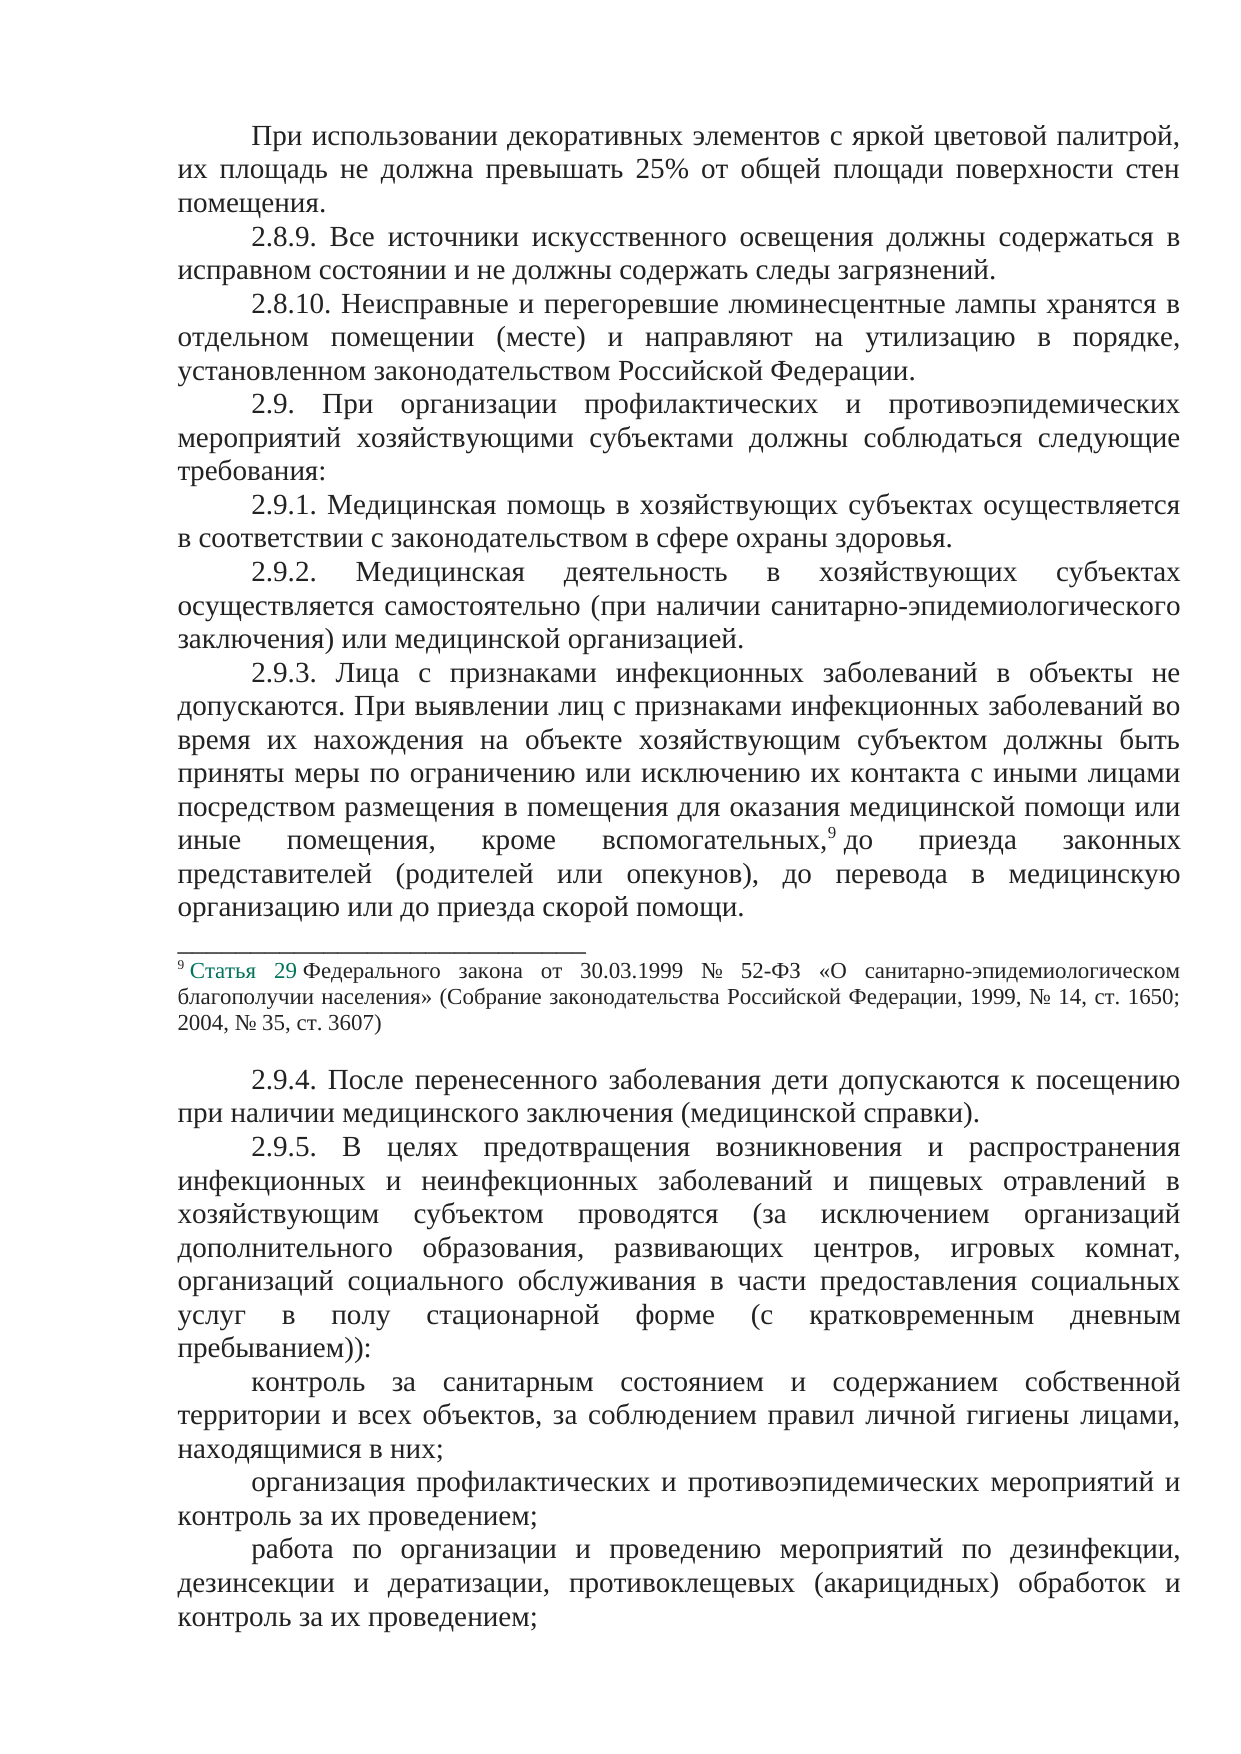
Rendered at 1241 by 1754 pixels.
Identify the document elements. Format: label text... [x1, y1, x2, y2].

text 2.9.2. Медицинская деятельность в хозяйствующих субъектах осуществляется самостоятельно (при наличии санитарно-эпидемиологического заключения) или медицинской организацией. [177, 554, 1181, 655]
text контроль за санитарным состоянием и содержанием собственной территории и всех объектов, за соблюдением правил личной гигиены лицами, находящимися в них; [177, 1364, 1181, 1464]
text работа по организации и проведению мероприятий по дезинфекции, дезинсекции и дератизации, противоклещевых (акарицидных) обработок и контроль за их проведением; [177, 1532, 1181, 1632]
text 2.8.10. Неисправные и перегоревшие люминесцентные лампы хранятся в отдельном помещении (месте) и направляют на утилизацию в порядке, установленном законодательством Российской Федерации. [177, 286, 1181, 386]
text 2.9. При организации профилактических и противоэпидемических мероприятий хозяйствующими субъектами должны соблюдаться следующие требования: [177, 386, 1181, 487]
text 2.9.1. Медицинская помощь в хозяйствующих субъектах осуществляется в соответствии с законодательством в сфере охраны здоровья. [177, 487, 1181, 554]
text ____________________________ 9 Статья 29 Федерального закона от 30.03.1999 № 52-ФЗ «О санитарно-эпидемиологическом благополучии населения» (Собрание законодательства Российской Федерации, 1999, № 14, ст. 1650; 2004, № 35, ст. 3607) [177, 923, 1181, 1036]
text 2.9.5. В целях предотвращения возникновения и распространения инфекционных и неинфекционных заболеваний и пищевых отравлений в хозяйствующим субъектом проводятся (за исключением организаций дополнительного образования, развивающих центров, игровых комнат, организаций социального обслуживания в части предоставления социальных услуг в полу стационарной форме (с кратковременным дневным пребыванием)): [177, 1129, 1181, 1364]
text При использовании декоративных элементов с яркой цветовой палитрой, их площадь не должна превышать 25% от общей площади поверхности стен помещения. [177, 118, 1181, 219]
text организация профилактических и противоэпидемических мероприятий и контроль за их проведением; [177, 1464, 1181, 1532]
text 2.8.9. Все источники искусственного освещения должны содержаться в исправном состоянии и не должны содержать следы загрязнений. [177, 219, 1181, 286]
text 2.9.3. Лица с признаками инфекционных заболеваний в объекты не допускаются. При выявлении лиц с признаками инфекционных заболеваний во время их нахождения на объекте хозяйствующим субъектом должны быть приняты меры по ограничению или исключению их контакта с иными лицами посредством размещения в помещения для оказания медицинской помощи или иные помещения, кроме вспомогательных,9 до приезда законных представителей (родителей или опекунов), до перевода в медицинскую организацию или до приезда скорой помощи. [177, 655, 1181, 923]
text 2.9.4. После перенесенного заболевания дети допускаются к посещению при наличии медицинского заключения (медицинской справки). [177, 1062, 1181, 1129]
